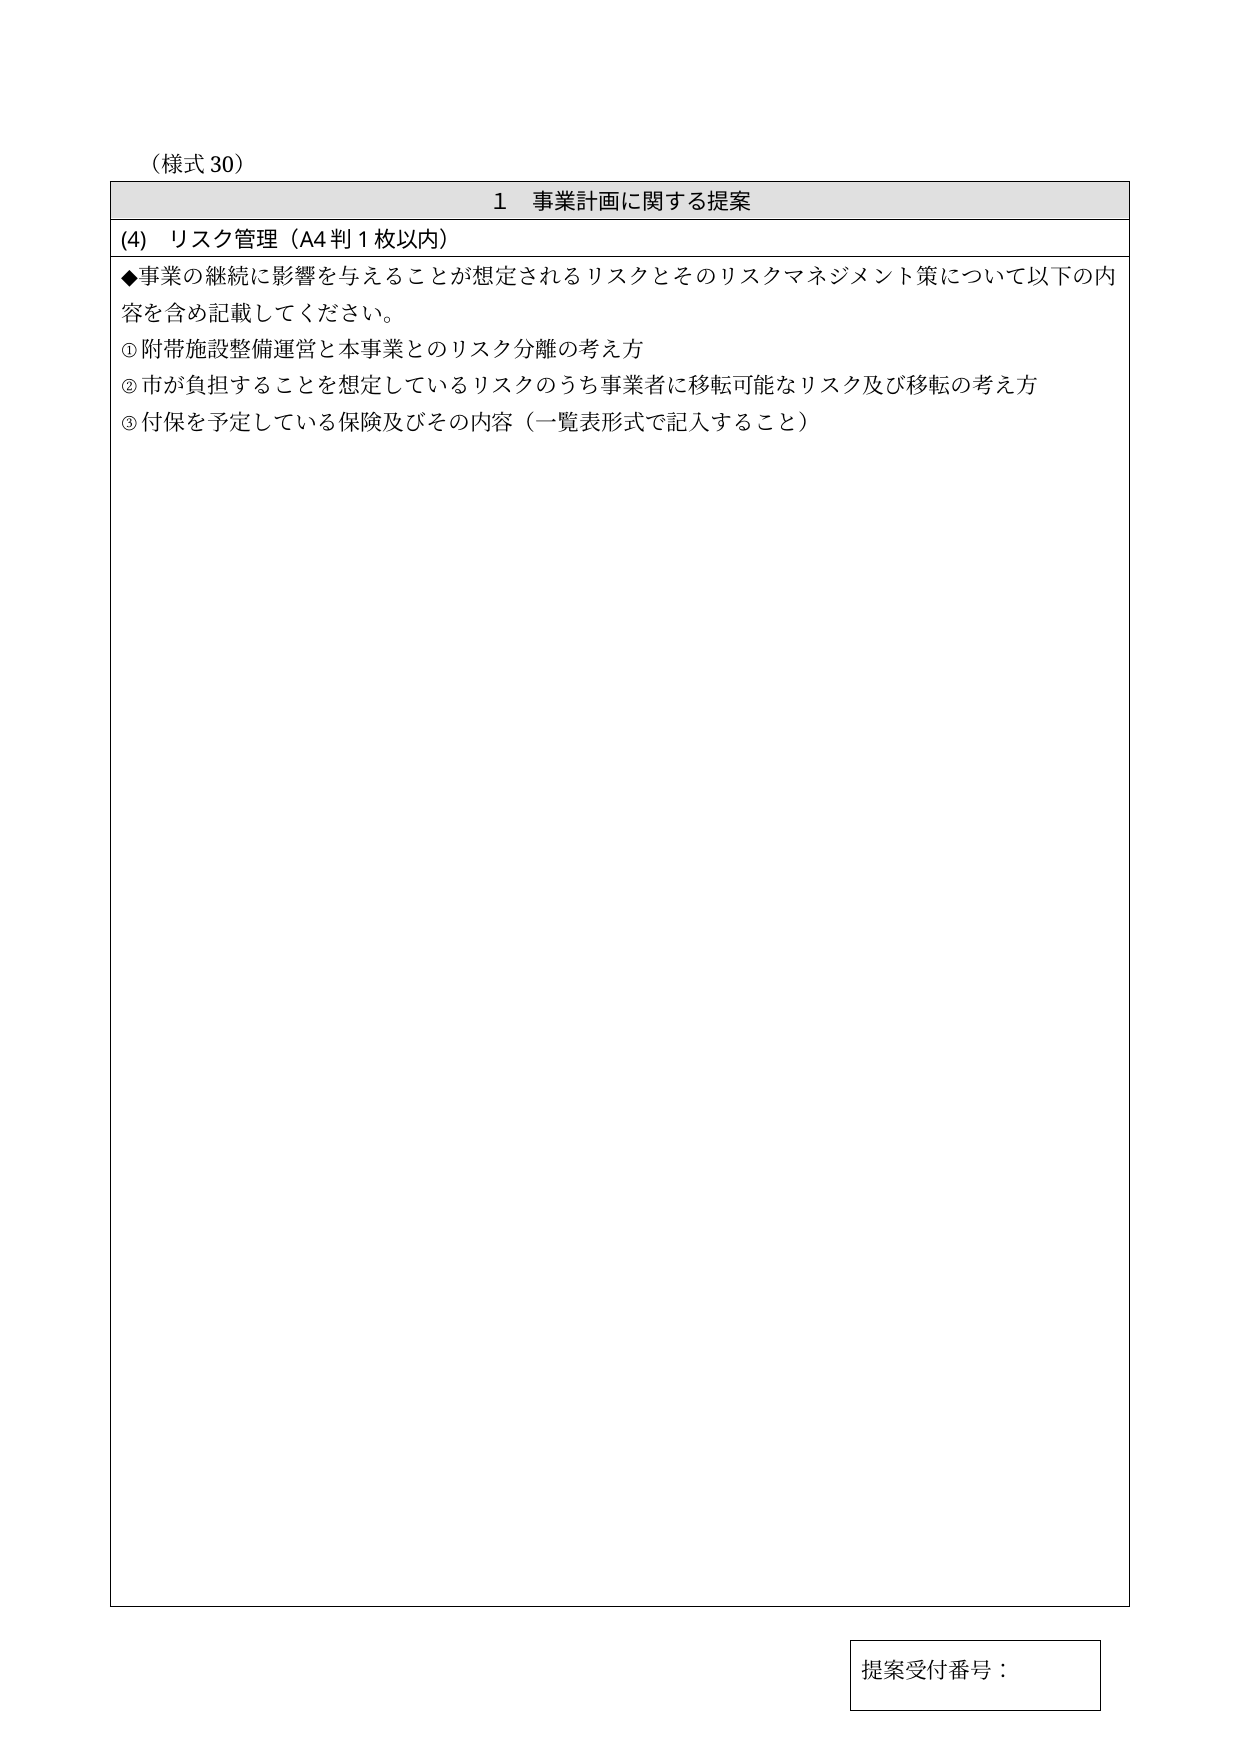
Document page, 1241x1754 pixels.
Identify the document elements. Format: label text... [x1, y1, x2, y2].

table_header １ 事業計画に関する提案 [111, 182, 1129, 218]
table_cell ◆事業の継続に影響を与えることが想定されるリスクとそのリスクマネジメント策について以下の内容を含め記載してください。 ①附帯施設整備運営と本事業とのリスク分離の考え方 ②市が負担することを想定しているリスクのうち事業者に移転可能なリスク及び移転の考え方 ③付保を予定している保険及びその内容（一覧表形式で記入すること） [111, 257, 1129, 1606]
table_cell (4) リスク管理（A4判 1枚以内） [111, 220, 1129, 256]
text （様式） [139, 144, 1101, 181]
